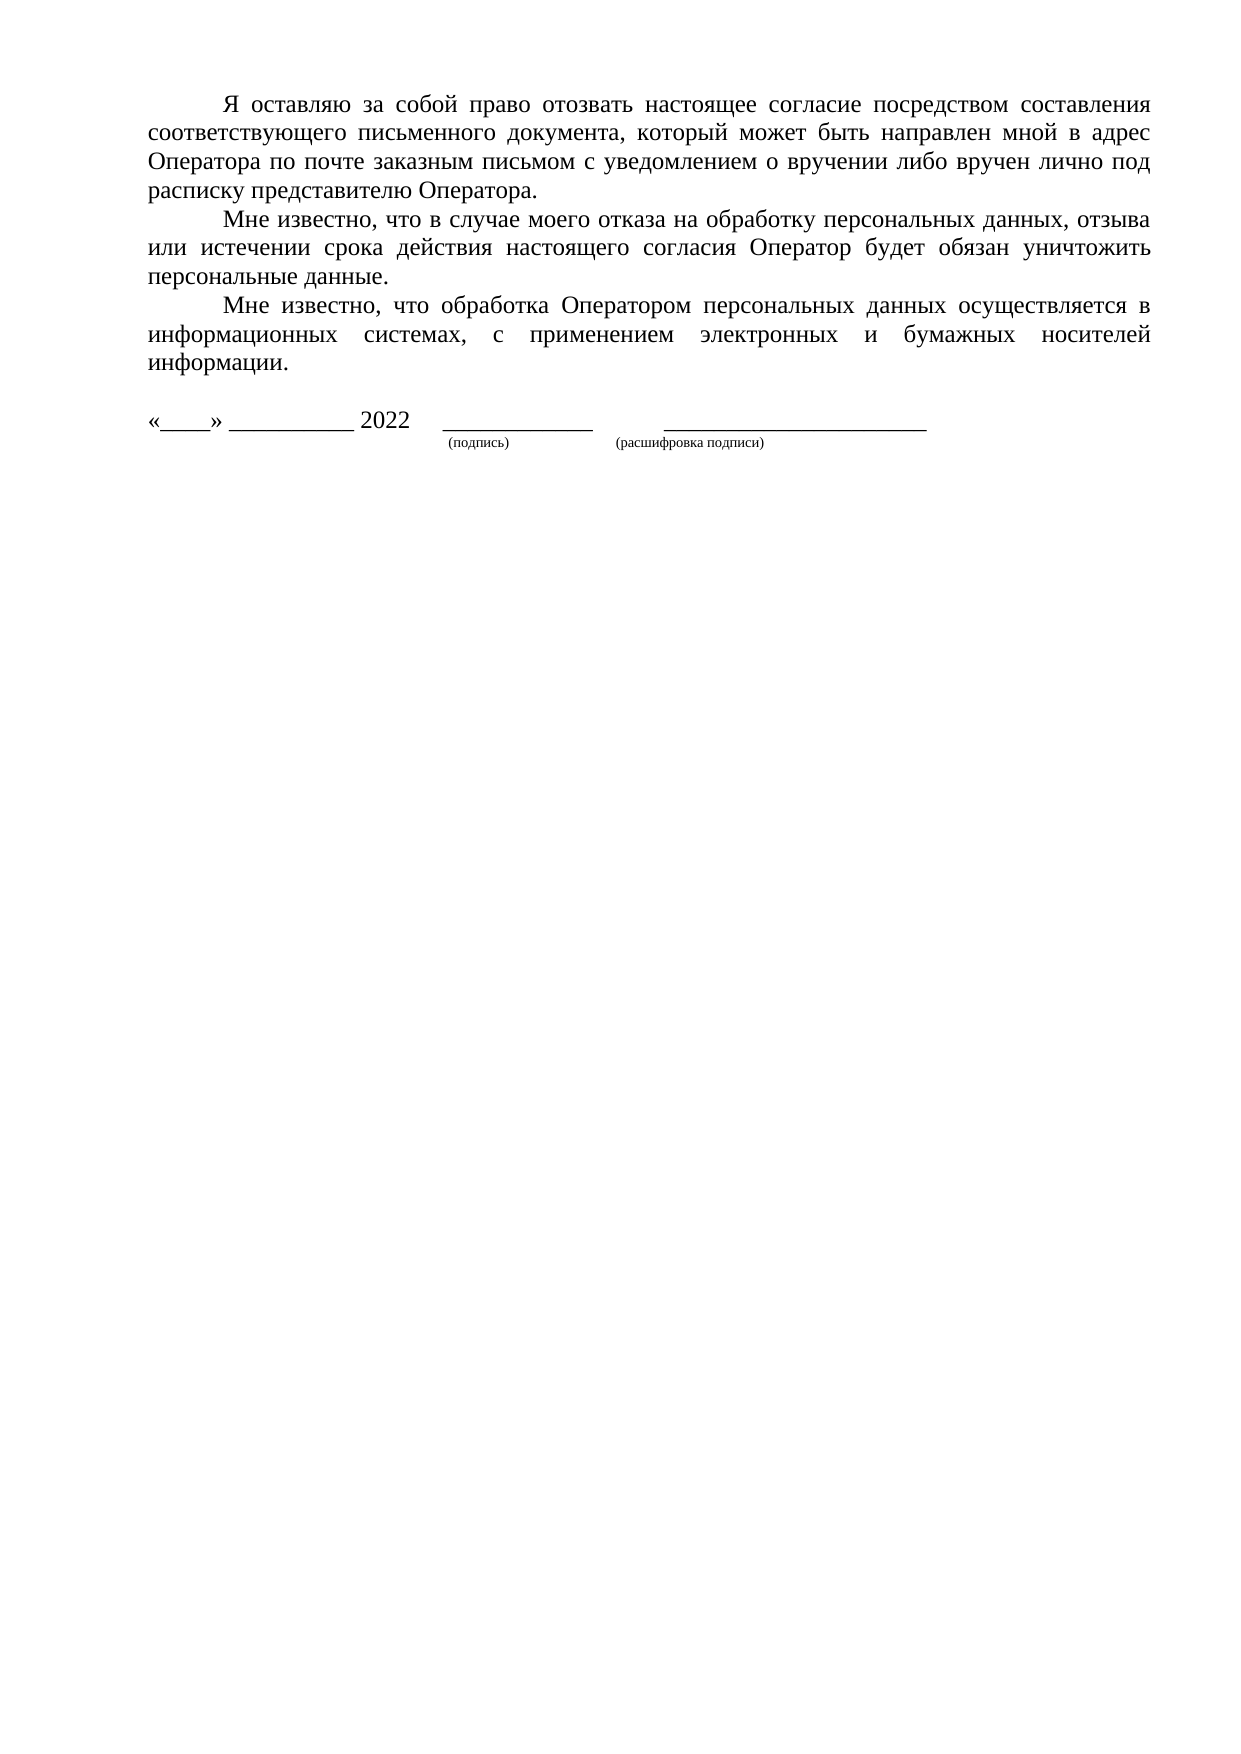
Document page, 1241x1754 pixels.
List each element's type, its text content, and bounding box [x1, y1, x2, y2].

text Мне известно, что обработка Оператором персональных данных осуществляется в информационных системах, с применением электронных и бумажных носителей информации. [148, 290, 1152, 376]
text (подпись) (расшифровка подписи) [148, 434, 1152, 462]
text «____» __________ 2022 ____________ _____________________ [148, 405, 1152, 434]
text Мне известно, что в случае моего отказа на обработку персональных данных, отзыва или истечении срока действия настоящего согласия Оператор будет обязан уничтожить персональные данные. [148, 204, 1152, 290]
text Я оставляю за собой право отозвать настоящее согласие посредством составления соответствующего письменного документа, который может быть направлен мной в адрес Оператора по почте заказным письмом с уведомлением о вручении либо вручен лично под расписку представителю Оператора. [148, 89, 1152, 204]
